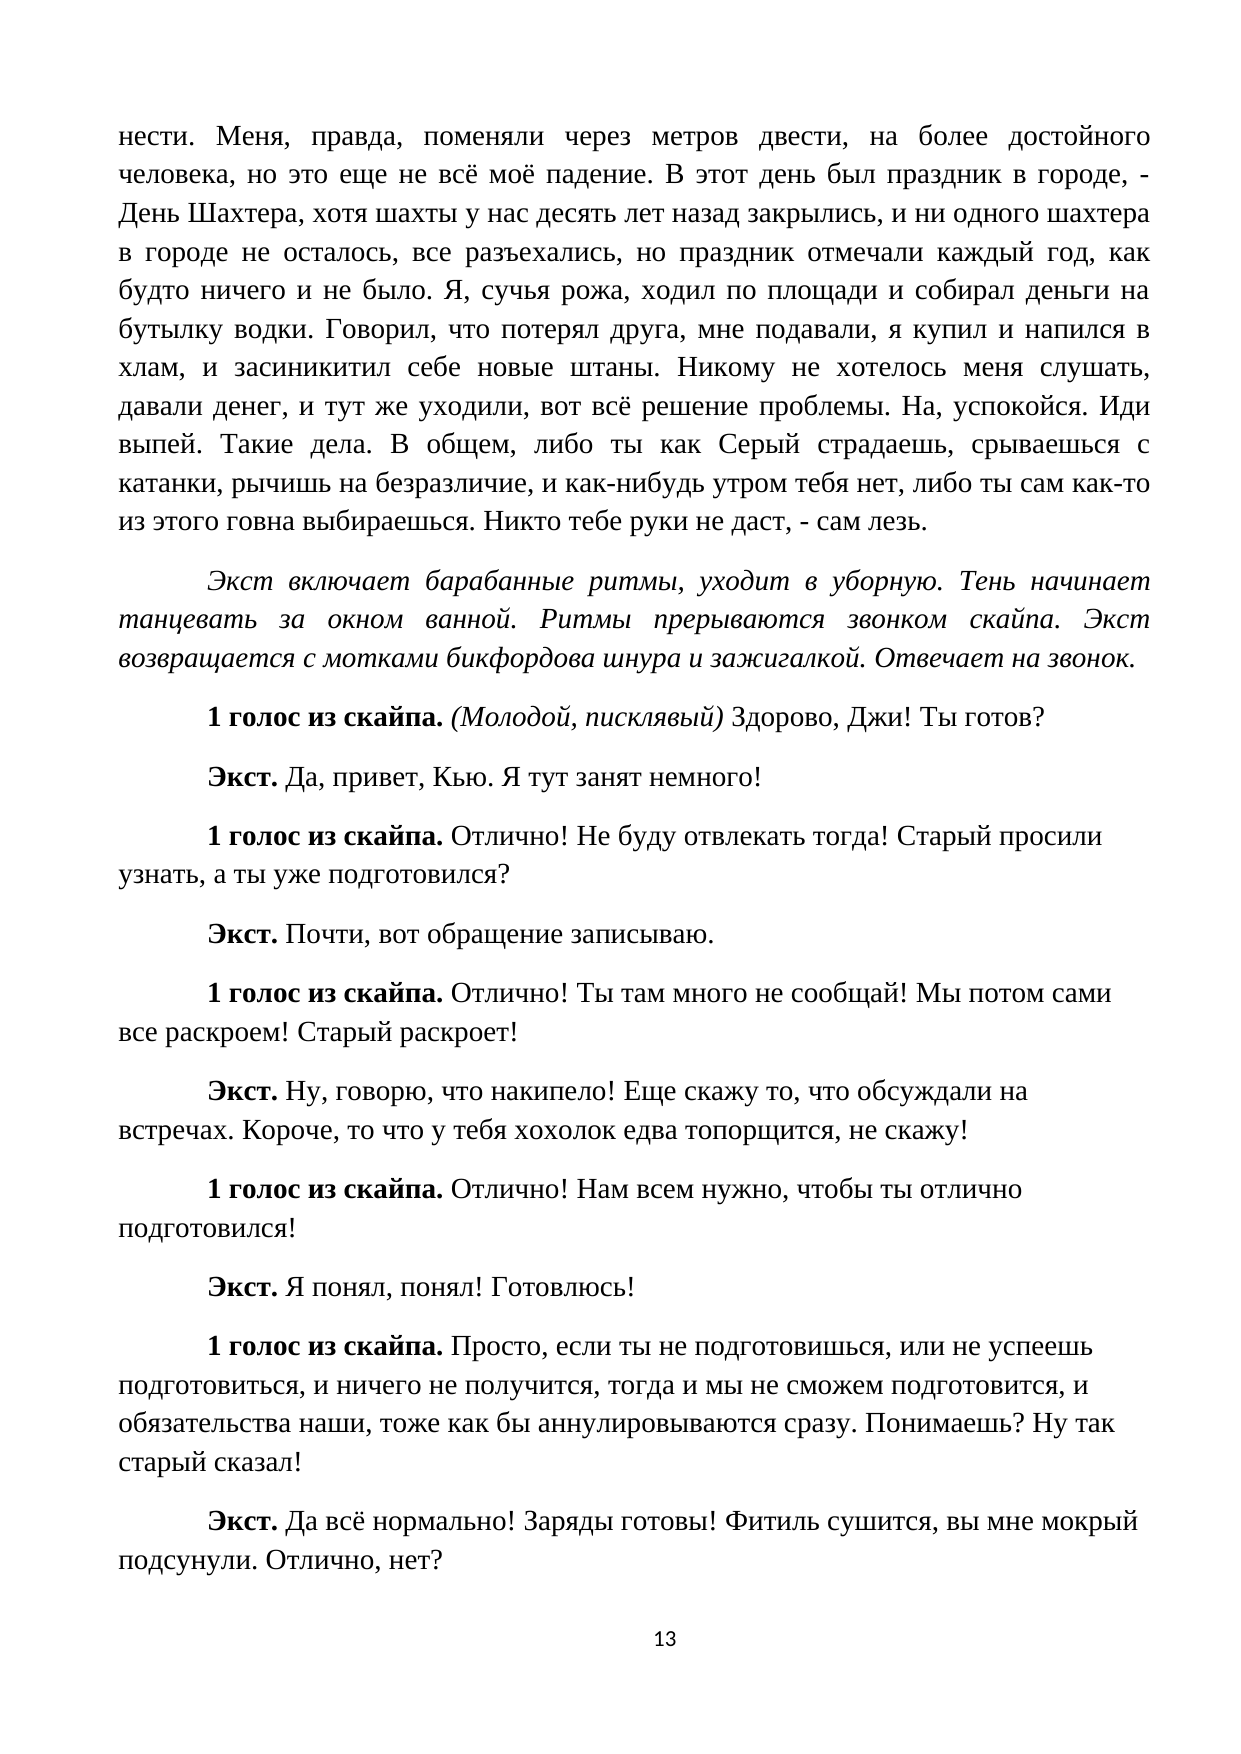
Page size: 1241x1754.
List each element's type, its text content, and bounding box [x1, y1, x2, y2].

text 1 голос из скайпа. Отлично! Ты там много не сообщай! Мы потом сами все раскроем! Старый раскроет! [118, 975, 1152, 1047]
text Экст включает барабанные ритмы, уходит в уборную. Тень начинает танцевать за окном ванной. Ритмы прерываются звонком скайпа. Экст возвращается с мотками бикфордова шнура и зажигалкой. Отвечает на звонок. [118, 563, 1152, 673]
text 1 голос из скайпа. Просто, если ты не подготовишься, или не успеешь подготовиться, и ничего не получится, тогда и мы не сможем подготовится, и обязательства наши, тоже как бы аннулировываются сразу. Понимаешь? Ну так старый сказал! [118, 1328, 1152, 1478]
text Экст. Почти, вот обращение записываю. [118, 916, 1152, 949]
text Экст. Да всё нормально! Заряды готовы! Фитиль сушится, вы мне мокрый подсунули. Отлично, нет? [118, 1503, 1152, 1576]
text Экст. Ну, говорю, что накипело! Еще скажу то, что обсуждали на встречах. Короче, то что у тебя хохолок едва топорщится, не скажу! [118, 1073, 1152, 1145]
text 1 голос из скайпа. Отлично! Не буду отвлекать тогда! Старый просили узнать, а ты уже подготовился? [118, 818, 1152, 890]
text Экст. Я понял, понял! Готовлюсь! [118, 1269, 1152, 1303]
text 1 голос из скайпа. Отлично! Нам всем нужно, чтобы ты отлично подготовился! [118, 1171, 1152, 1243]
text Экст. Да, привет, Кью. Я тут занят немного! [118, 759, 1152, 792]
text 1 голос из скайпа. (Молодой, писклявый) Здорово, Джи! Ты готов? [118, 699, 1152, 733]
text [118, 118, 1152, 537]
